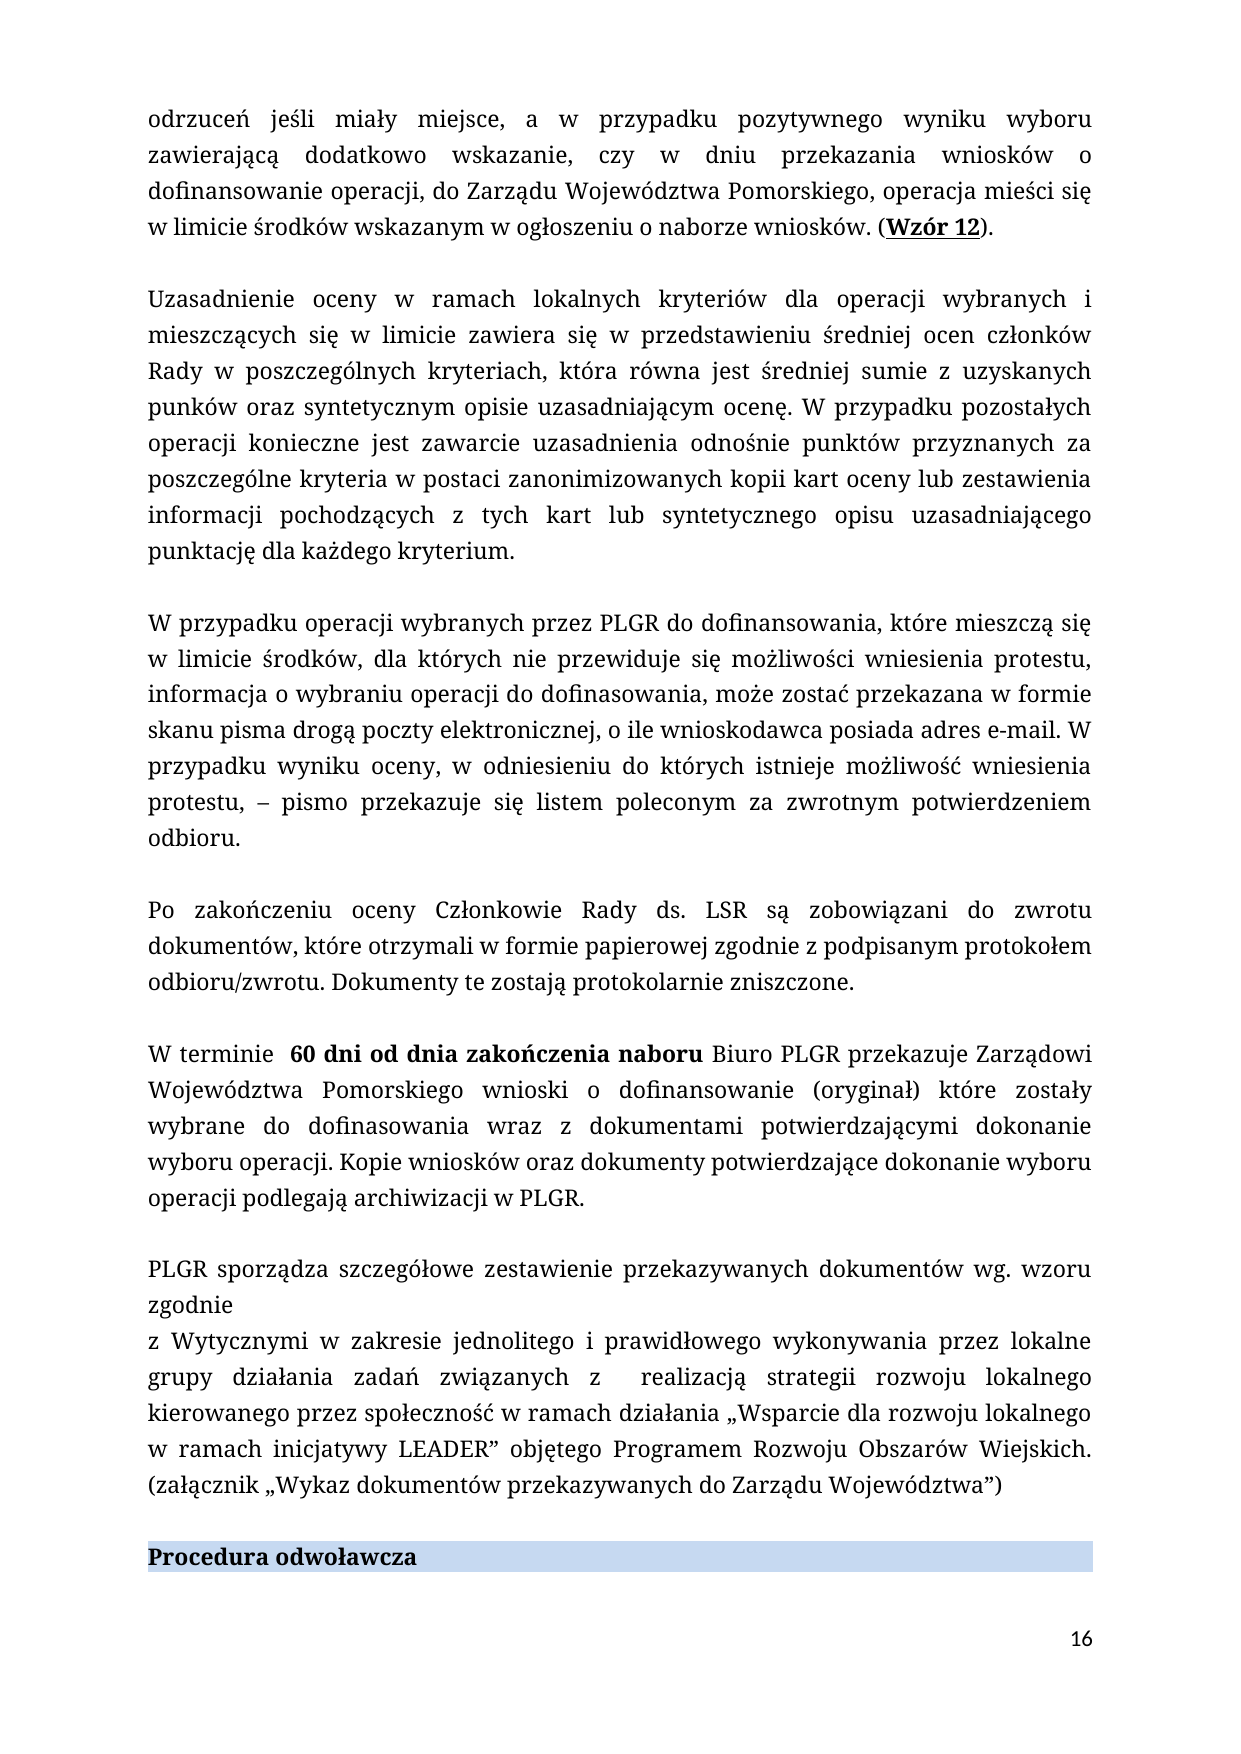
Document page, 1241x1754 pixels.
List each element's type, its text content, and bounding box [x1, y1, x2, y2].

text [148, 103, 1093, 242]
text Po zakończeniu oceny Członkowie Rady ds. LSR są zobowiązani do zwrotu dokumentów, które otrzymali w formie papierowej zgodnie z podpisanym protokołem odbioru/zwrotu. Dokumenty te zostają protokolarnie zniszczone. [148, 894, 1093, 997]
text PLGR sporządza szczegółowe zestawienie przekazywanych dokumentów wg. wzoru zgodnie z Wytycznymi w zakresie jednolitego i prawidłowego wykonywania przez lokalne grupy działania zadań związanych z realizacją strategii rozwoju lokalnego kierowanego przez społeczność w ramach działania „Wsparcie dla rozwoju lokalnego w ramach inicjatywy LEADER” objętego Programem Rozwoju Obszarów Wiejskich. (załącznik „Wykaz dokumentów przekazywanych do Zarządu Województwa”) [148, 1253, 1093, 1500]
text Procedura odwoławcza [148, 1541, 275, 1572]
text Uzasadnienie oceny w ramach lokalnych kryteriów dla operacji wybranych i mieszczących się w limicie zawiera się w przedstawieniu średniej ocen członków Rady w poszczególnych kryteriach, która równa jest średniej sumie z uzyskanych punków oraz syntetycznym opisie uzasadniającym ocenę. W przypadku pozostałych operacji konieczne jest zawarcie uzasadnienia odnośnie punktów przyznanych za poszczególne kryteria w postaci zanonimizowanych kopii kart oceny lub zestawienia informacji pochodzących z tych kart lub syntetycznego opisu uzasadniającego punktację dla każdego kryterium. [148, 283, 1093, 566]
text W przypadku operacji wybranych przez PLGR do dofinansowania, które mieszczą się w limicie środków, dla których nie przewiduje się możliwości wniesienia protestu, informacja o wybraniu operacji do dofinasowania, może zostać przekazana w formie skanu pisma drogą poczty elektronicznej, o ile wnioskodawca posiada adres e-mail. W przypadku wyniku oceny, w odniesieniu do których istnieje możliwość wniesienia protestu, – pismo przekazuje się listem poleconym za zwrotnym potwierdzeniem odbioru. [148, 607, 1093, 853]
text Procedura odwoławcza [289, 1541, 1093, 1572]
text W terminie 60 dni od dnia zakończenia naboru Biuro PLGR przekazuje Zarządowi Województwa Pomorskiego wnioski o dofinansowanie (oryginał) które zostały wybrane do dofinasowania wraz z dokumentami potwierdzającymi dokonanie wyboru operacji. Kopie wniosków oraz dokumenty potwierdzające dokonanie wyboru operacji podlegają archiwizacji w PLGR. [148, 1038, 1093, 1213]
